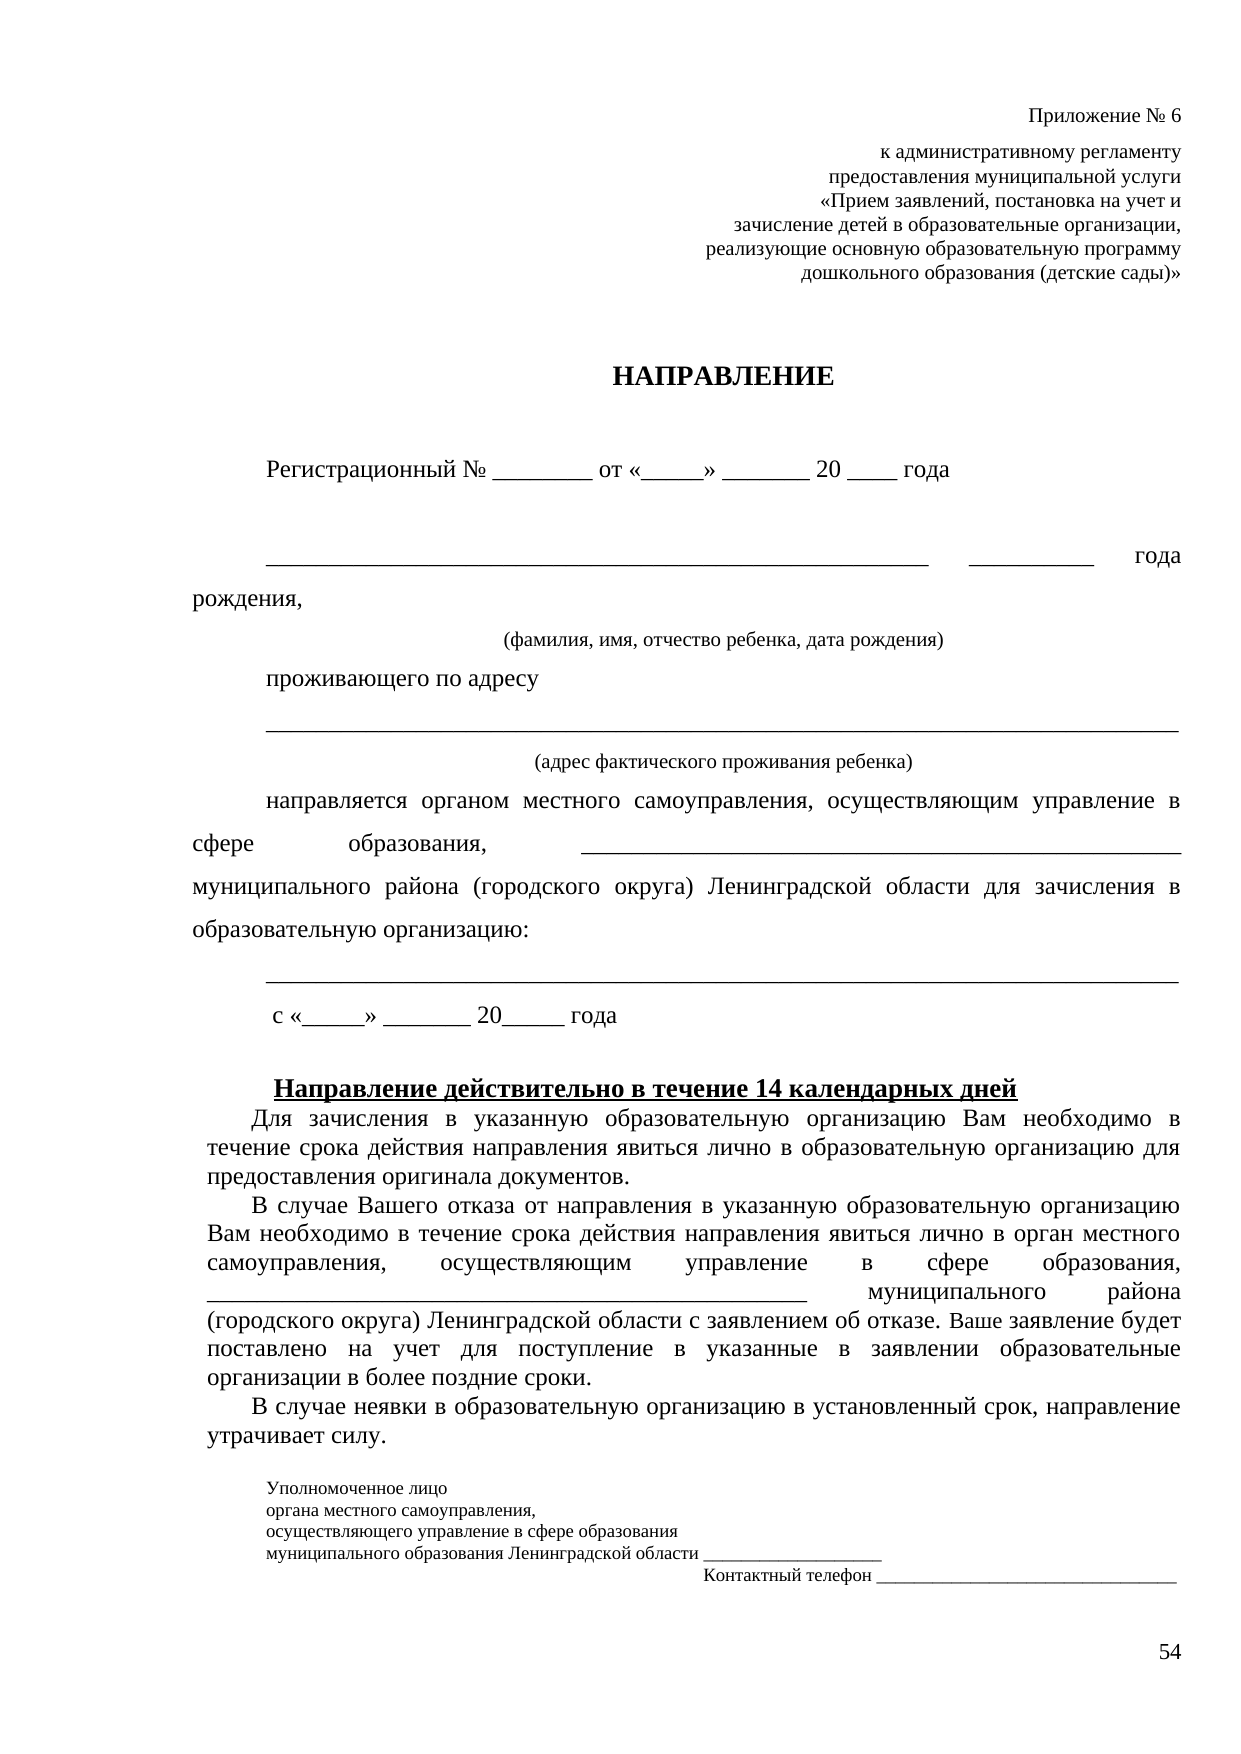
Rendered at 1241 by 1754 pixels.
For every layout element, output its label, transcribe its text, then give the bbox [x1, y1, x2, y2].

text НАПРАВЛЕНИЕ [192, 359, 1181, 391]
text В случае Вашего отказа от направления в указанную образовательную организацию Вам необходимо в течение срока действия направления явиться лично в орган местного самоуправления, осуществляющим управление в сфере образования, ________________________________________________ муниципального района (городского округа) Ленинградской области с заявлением об отказе. Ваше заявление будет поставлено на учет для поступление в указанные в заявлении образовательные организации в более поздние сроки. [207, 1190, 1181, 1391]
text Приложение № 6 [192, 103, 1181, 127]
text направляется органом местного самоуправления, осуществляющим управление в сфере образования, ________________________________________________ муниципального района (городского округа) Ленинградской области для зачисления в образовательную организацию: [192, 785, 1181, 943]
list зачисление детей в образовательные организации, [192, 212, 1181, 236]
text к административному регламенту [192, 139, 1181, 163]
list реализующие основную образовательную программу [192, 236, 1181, 260]
text _________________________________________________________________________ [192, 706, 1181, 734]
list «Прием заявлений, постановка на учет и [192, 188, 1181, 212]
list дошкольного образования (детские сады)» [192, 260, 1181, 284]
text проживающего по адресу [192, 663, 1181, 691]
text (фамилия, имя, отчество ребенка, дата рождения) [192, 627, 1181, 651]
text (адрес фактического проживания ребенка) [192, 749, 1181, 773]
text _____________________________________________________ __________ года рождения, [192, 540, 1181, 612]
text _________________________________________________________________________ [192, 957, 1181, 986]
text Уполномоченное лицо [192, 1477, 1181, 1499]
text осуществляющего управление в сфере образования [192, 1520, 1181, 1542]
text органа местного самоуправления, [184, 1499, 1182, 1520]
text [192, 1563, 1181, 1616]
text предоставления муниципальной услуги [192, 163, 1181, 188]
text с «_____» _______ 20_____ года [192, 1001, 1181, 1029]
text В случае неявки в образовательную организацию в установленный срок, направление утрачивает силу. [207, 1391, 1181, 1448]
text Регистрационный № ________ от «_____» _______ 20 ____ года [192, 454, 1181, 483]
text муниципального образования Ленинградской области ___________________ [192, 1542, 1181, 1563]
text Для зачисления в указанную образовательную организацию Вам необходимо в течение срока действия направления явиться лично в образовательную организацию для предоставления оригинала документов. [207, 1103, 1181, 1190]
text Направление действительно в течение 14 календарных дней [267, 1072, 1181, 1103]
